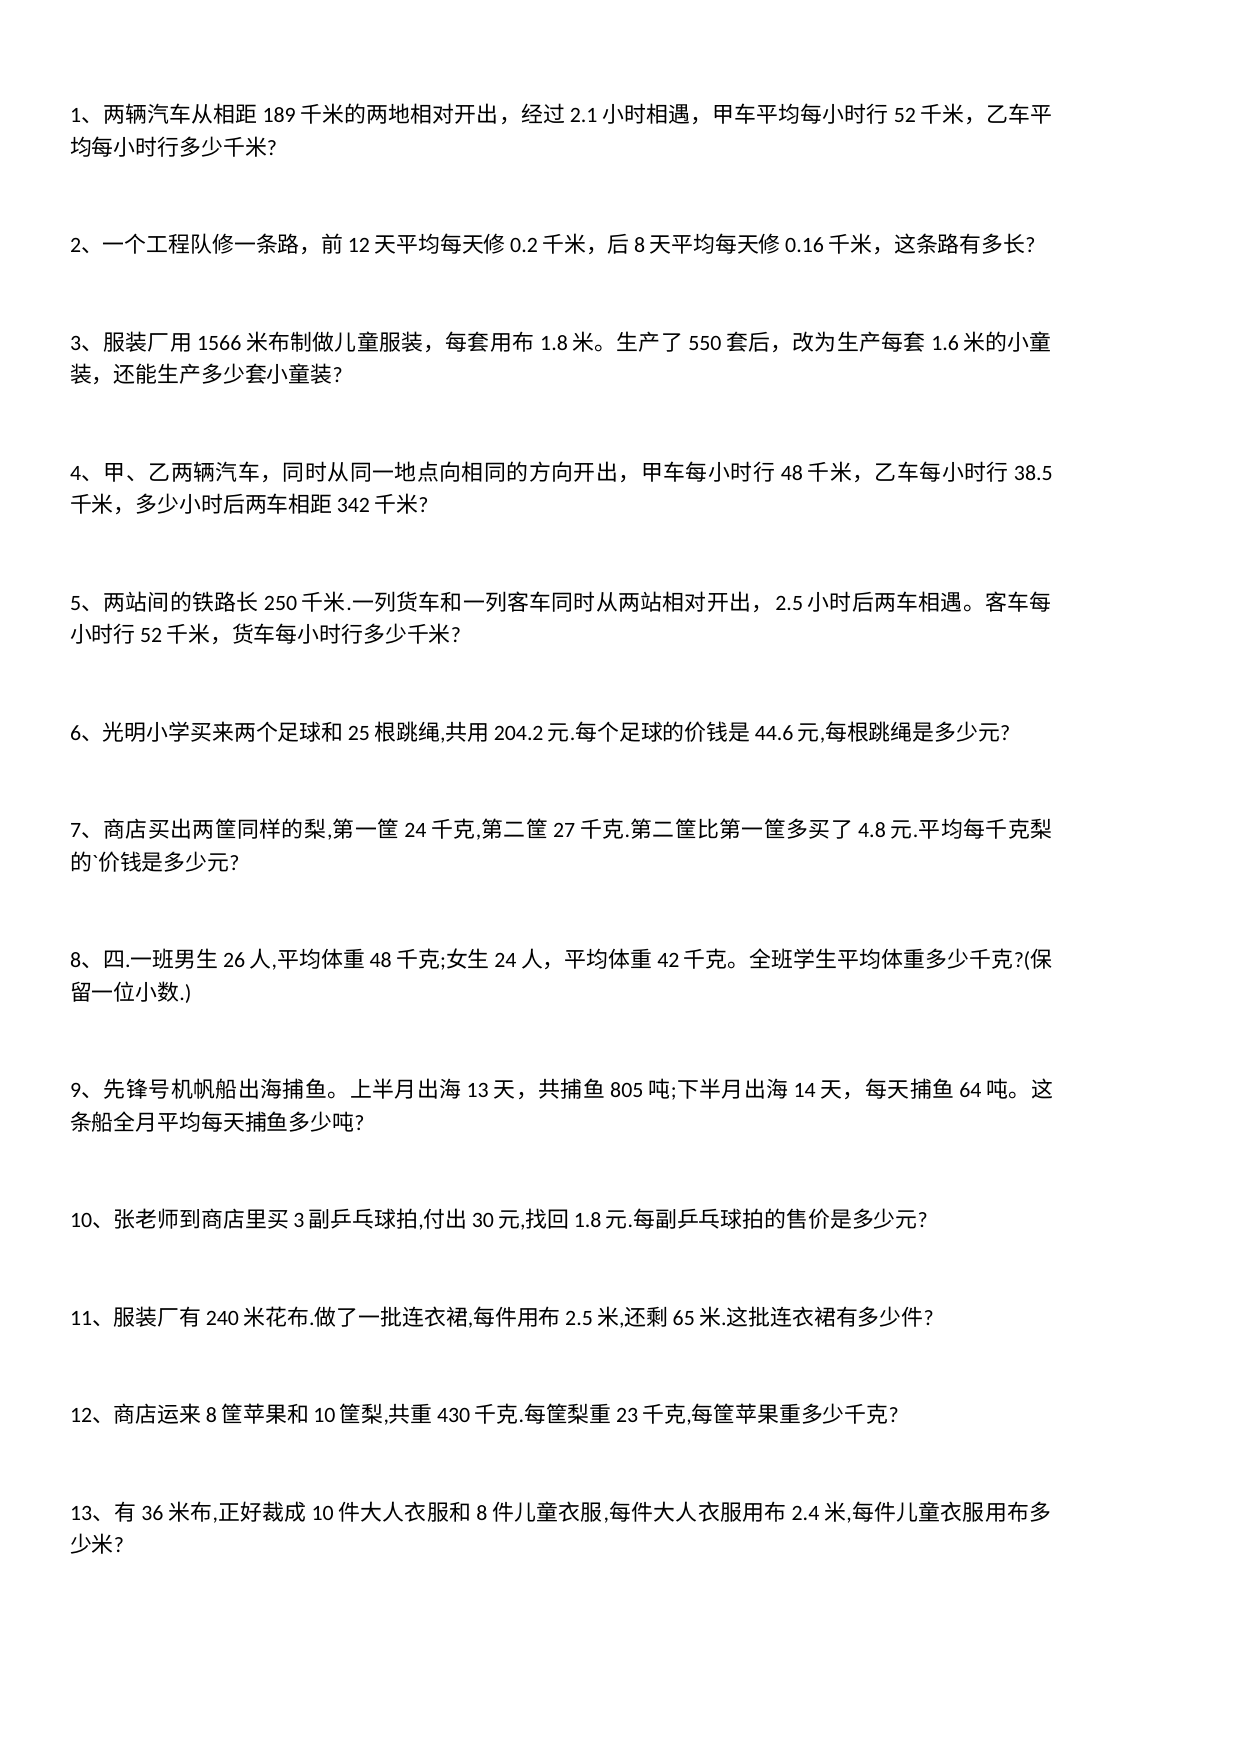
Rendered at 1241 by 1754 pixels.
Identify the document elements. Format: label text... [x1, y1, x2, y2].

text 13、有36米布,正好裁成10件大人衣服和8件儿童衣服,每件大人衣服用布2.4米,每件儿童衣服用布多少米? [70, 1494, 1053, 1559]
text 3、服装厂用1566米布制做儿童服装，每套用布1.8米。生产了550套后，改为生产每套1.6米的小童装，还能生产多少套小童装? [70, 324, 1053, 389]
text 11、服装厂有240米花布.做了一批连衣裙,每件用布2.5米,还剩65米.这批连衣裙有多少件? [70, 1299, 1053, 1332]
text 1、两辆汽车从相距189千米的两地相对开出，经过2.1小时相遇，甲车平均每小时行52千米，乙车平均每小时行多少千米? [70, 97, 1053, 162]
text 12、商店运来8筐苹果和10筐梨,共重430千克.每筐梨重23千克,每筐苹果重多少千克? [70, 1397, 1053, 1429]
text 6、光明小学买来两个足球和25根跳绳,共用204.2元.每个足球的价钱是44.6元,每根跳绳是多少元? [70, 714, 1053, 747]
text 5、两站间的铁路长250千米.一列货车和一列客车同时从两站相对开出，2.5小时后两车相遇。客车每小时行52千米，货车每小时行多少千米? [70, 584, 1053, 649]
text 7、商店买出两筐同样的梨,第一筐24千克,第二筐27千克.第二筐比第一筐多买了4.8元.平均每千克梨的`价钱是多少元? [70, 812, 1053, 877]
text 10、张老师到商店里买3副乒乓球拍,付出30元,找回1.8元.每副乒乓球拍的售价是多少元? [70, 1202, 1053, 1234]
text 4、甲、乙两辆汽车，同时从同一地点向相同的方向开出，甲车每小时行48千米，乙车每小时行38.5千米，多少小时后两车相距342千米? [70, 454, 1053, 519]
text 2、一个工程队修一条路，前12天平均每天修0.2千米，后8天平均每天修0.16千米，这条路有多长? [70, 227, 1053, 259]
text 8、四.一班男生26人,平均体重48千克;女生24人，平均体重42千克。全班学生平均体重多少千克?(保留一位小数.) [70, 942, 1053, 1007]
text 9、先锋号机帆船出海捕鱼。上半月出海13天，共捕鱼805吨;下半月出海14天，每天捕鱼64吨。这条船全月平均每天捕鱼多少吨? [70, 1072, 1053, 1137]
